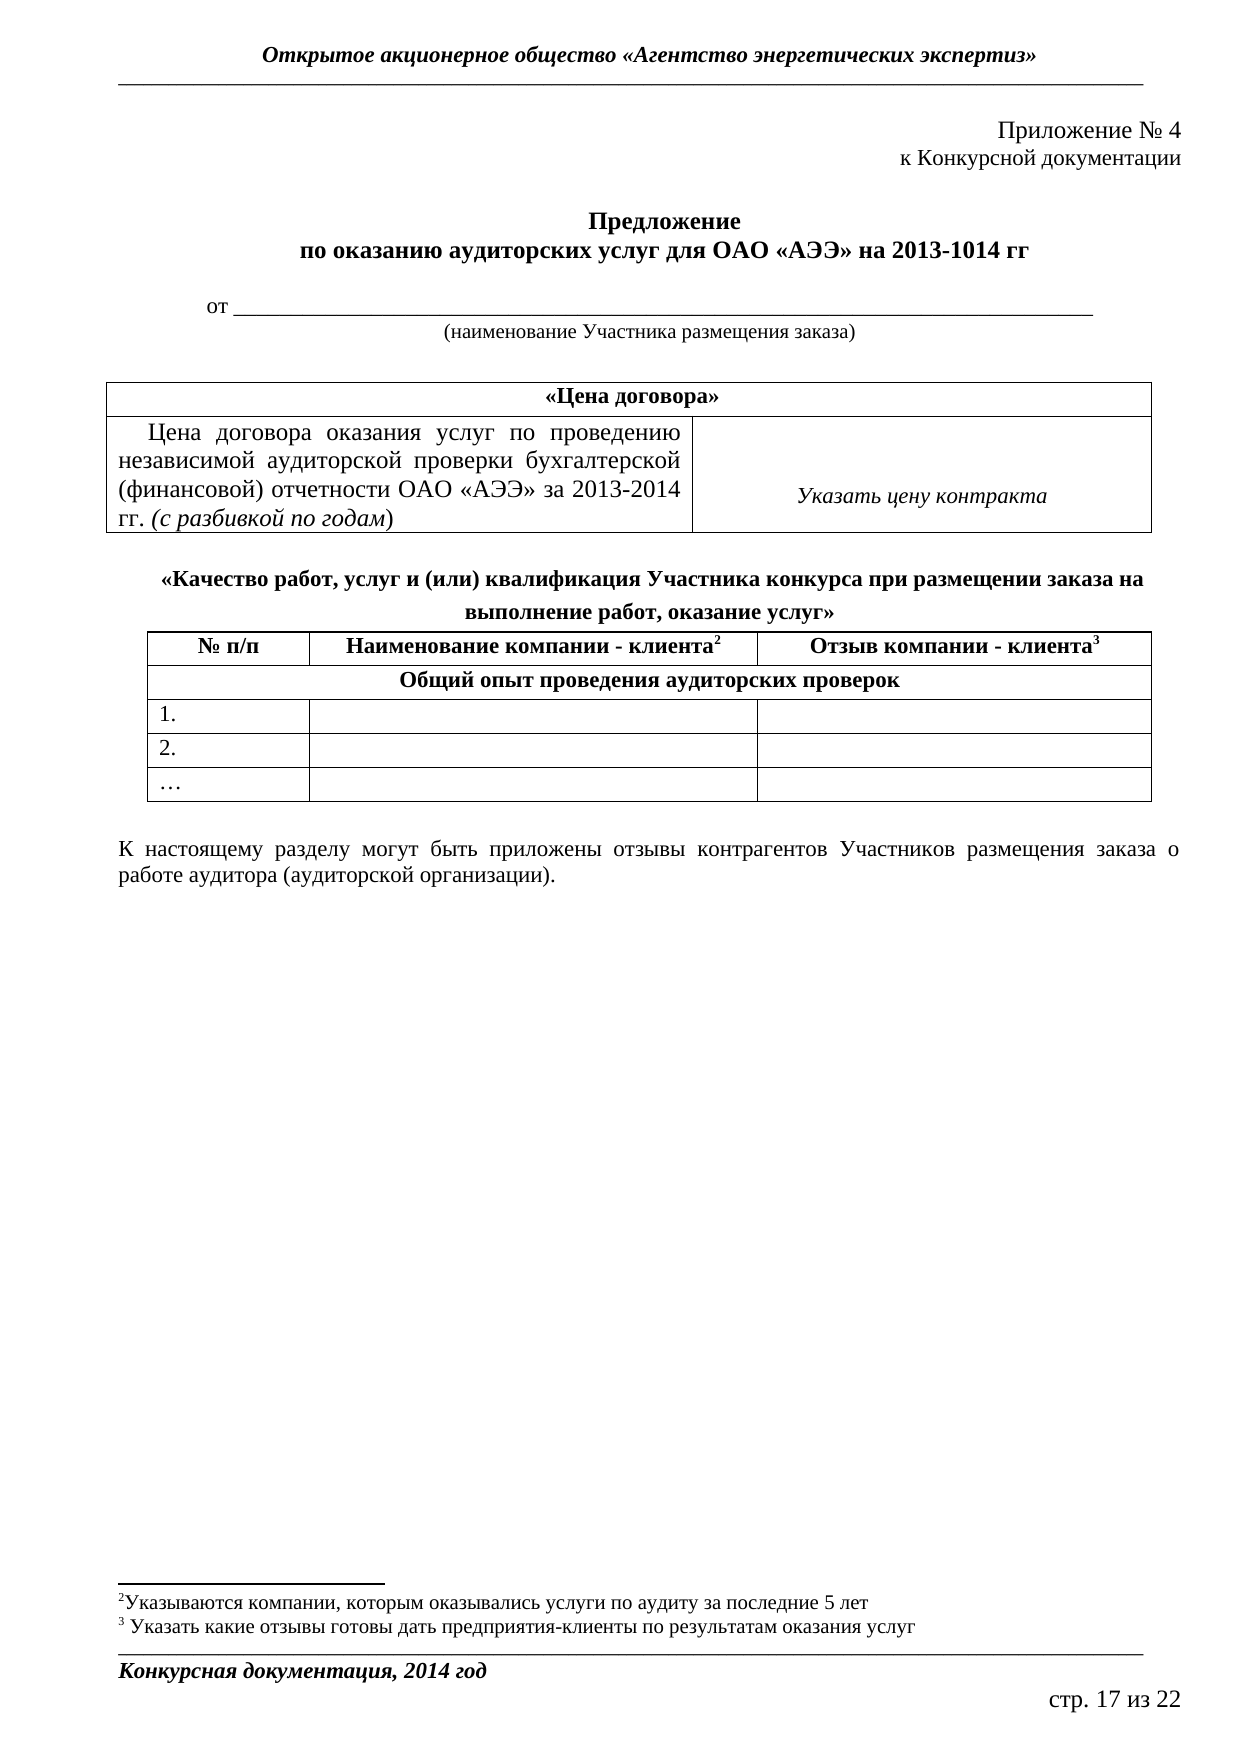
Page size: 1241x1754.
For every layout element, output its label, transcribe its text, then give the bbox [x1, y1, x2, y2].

table_cell Общий опыт проведения аудиторских проверок [148, 666, 1151, 699]
table_cell Указать цену контракта [693, 417, 1151, 532]
table_cell Цена договора оказания услуг по проведению независимой аудиторской проверки бухгалтерской (финансовой) отчетности ОАО «АЭЭ» за 2013-2014 гг. (с разбивкой по годам) [107, 417, 692, 532]
table_header «Цена договора» [107, 383, 1151, 416]
table_cell 1. [148, 700, 309, 733]
table_cell … [148, 768, 309, 801]
table_cell [310, 734, 757, 767]
text Предложение [118, 206, 1181, 235]
text (наименование Участника размещения заказа) [118, 319, 1181, 343]
table_cell [310, 700, 757, 733]
table_cell 2. [148, 734, 309, 767]
table_header Наименование компании - клиента [310, 633, 757, 665]
text к Конкурсной документации [118, 144, 1181, 171]
text от ___________________________________________________________________________ [118, 292, 1181, 319]
table_cell [758, 734, 1151, 767]
text по оказанию аудиторских услуг для ОАО «АЭЭ» на 2013-1014 гг [118, 235, 1181, 263]
table_cell [310, 768, 757, 801]
subtitle Приложение № 4 [118, 116, 1181, 144]
table_cell [758, 700, 1151, 733]
table_header Отзыв компании - клиента [758, 633, 1151, 665]
text К настоящему разделу могут быть приложены отзывы контрагентов Участников размещения заказа о работе аудитора (аудиторской организации). [118, 835, 1181, 888]
table_header № п/п [148, 633, 309, 665]
text «Качество работ, услуг и (или) квалификация Участника конкурса при размещении заказа на выполнение работ, оказание услуг» [118, 566, 1181, 625]
table_cell [758, 768, 1151, 801]
